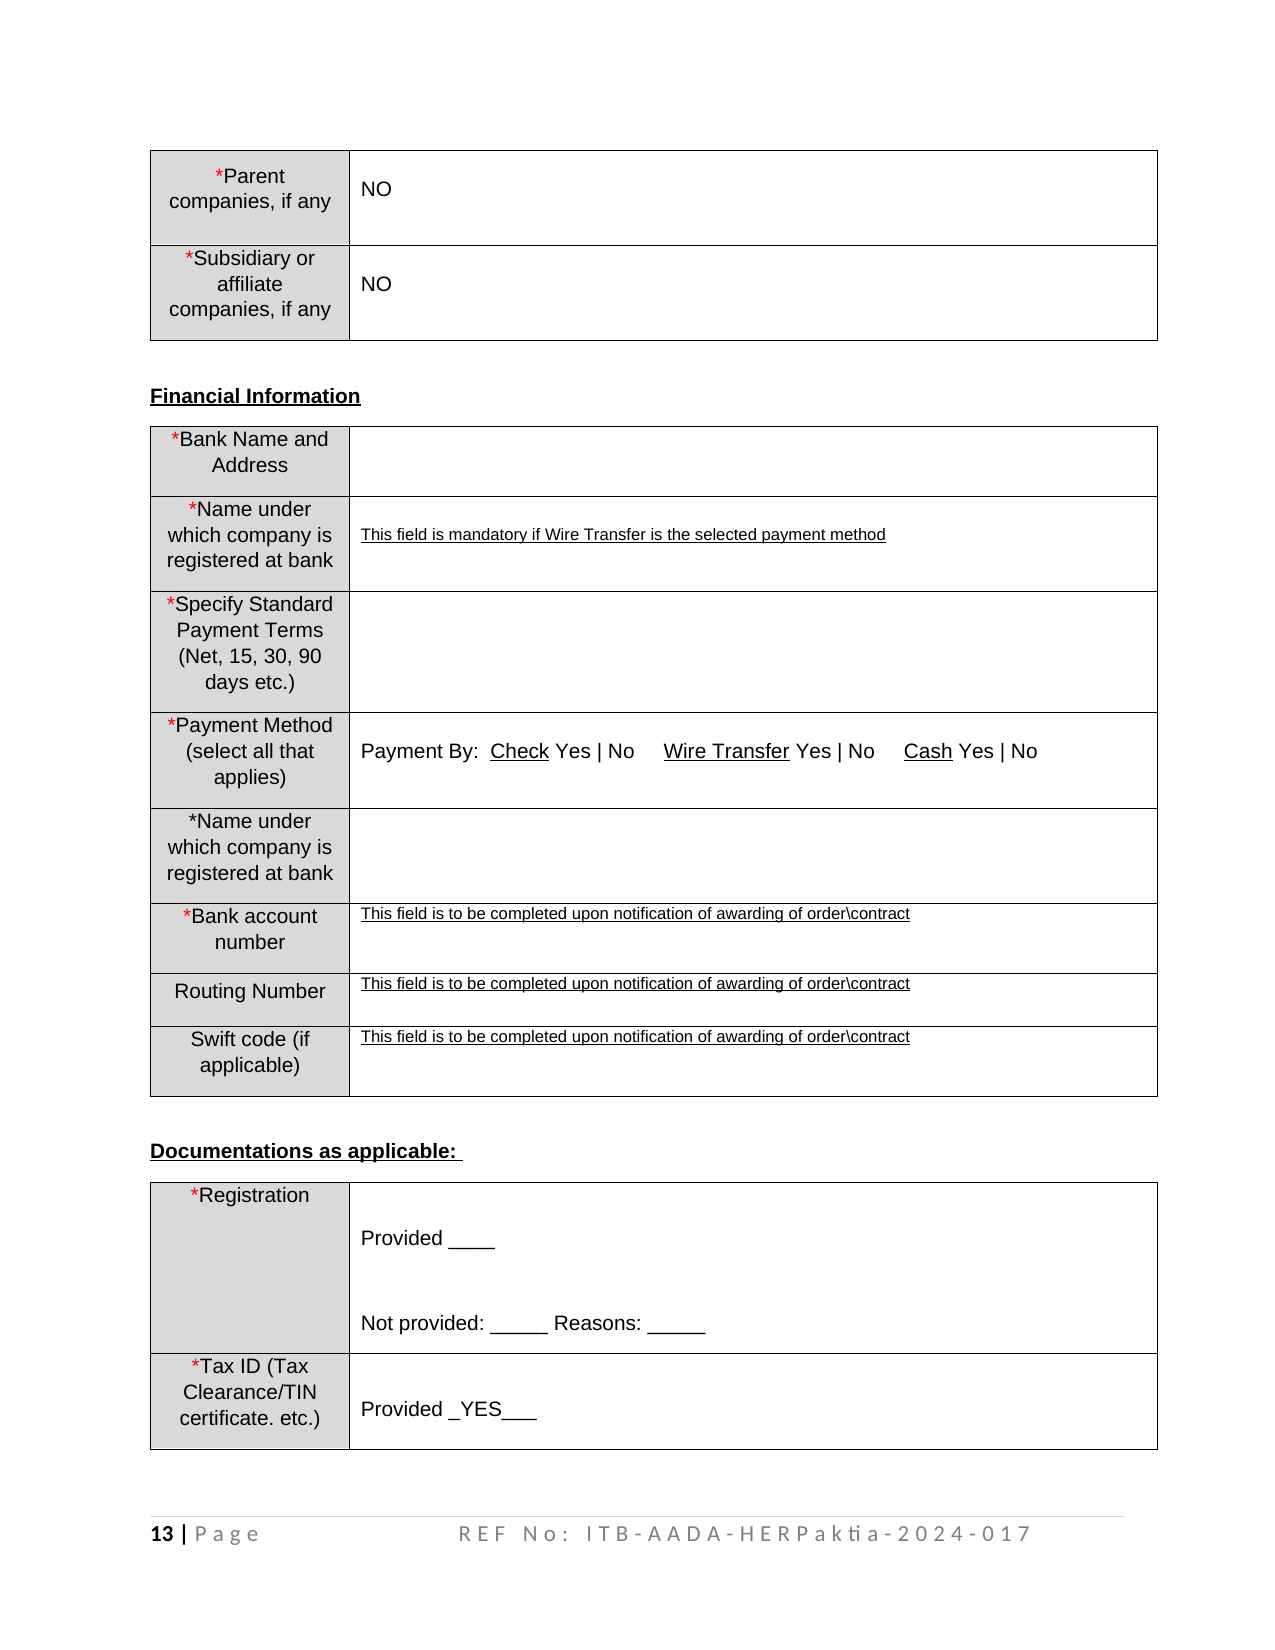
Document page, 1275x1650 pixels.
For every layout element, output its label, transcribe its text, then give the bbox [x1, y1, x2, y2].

table_cell *Subsidiary or affiliate companies, if any [151, 246, 349, 340]
table_cell This field is mandatory if Wire Transfer is the selected payment method [350, 497, 1157, 591]
table_cell This field is to be completed upon notification of awarding of order\contract [350, 904, 1157, 973]
table_cell This field is to be completed upon notification of awarding of order\contract [350, 1027, 1157, 1096]
table_header [350, 427, 1157, 496]
table_cell *Name under which company is registered at bank [151, 497, 349, 591]
table_cell Payment By: Check Yes | No Wire Transfer Yes | No Cash Yes | No [350, 713, 1157, 808]
table_header *Bank Name and Address [151, 427, 349, 496]
table_cell [350, 592, 1157, 712]
table_cell *Specify Standard Payment Terms (Net, 15, 30, 90 days etc.) [151, 592, 349, 712]
table_cell Swift code (if applicable) [151, 1027, 349, 1096]
table_cell *Tax ID (Tax Clearance/TIN certificate. etc.) [151, 1354, 349, 1448]
table_header Provided ____ Not provided: _____ Reasons: _____ [350, 1183, 1157, 1353]
table_cell Routing Number [151, 974, 349, 1026]
table_cell *Name under which company is registered at bank [151, 809, 349, 903]
table_cell *Payment Method (select all that applies) [151, 713, 349, 808]
table_cell [350, 809, 1157, 903]
table_header *Registration [151, 1183, 349, 1353]
text Documentations as applicable: [19, 1139, 1125, 1163]
table_cell This field is to be completed upon notification of awarding of order\contract [350, 974, 1157, 1026]
table_cell *Parent companies, if any [151, 151, 349, 244]
text Financial Information [19, 383, 1125, 407]
table_cell Provided _YES___ [350, 1354, 1157, 1448]
table_cell NO [350, 246, 1157, 340]
table_cell *Bank account number [151, 904, 349, 973]
table_cell NO [350, 151, 1157, 244]
